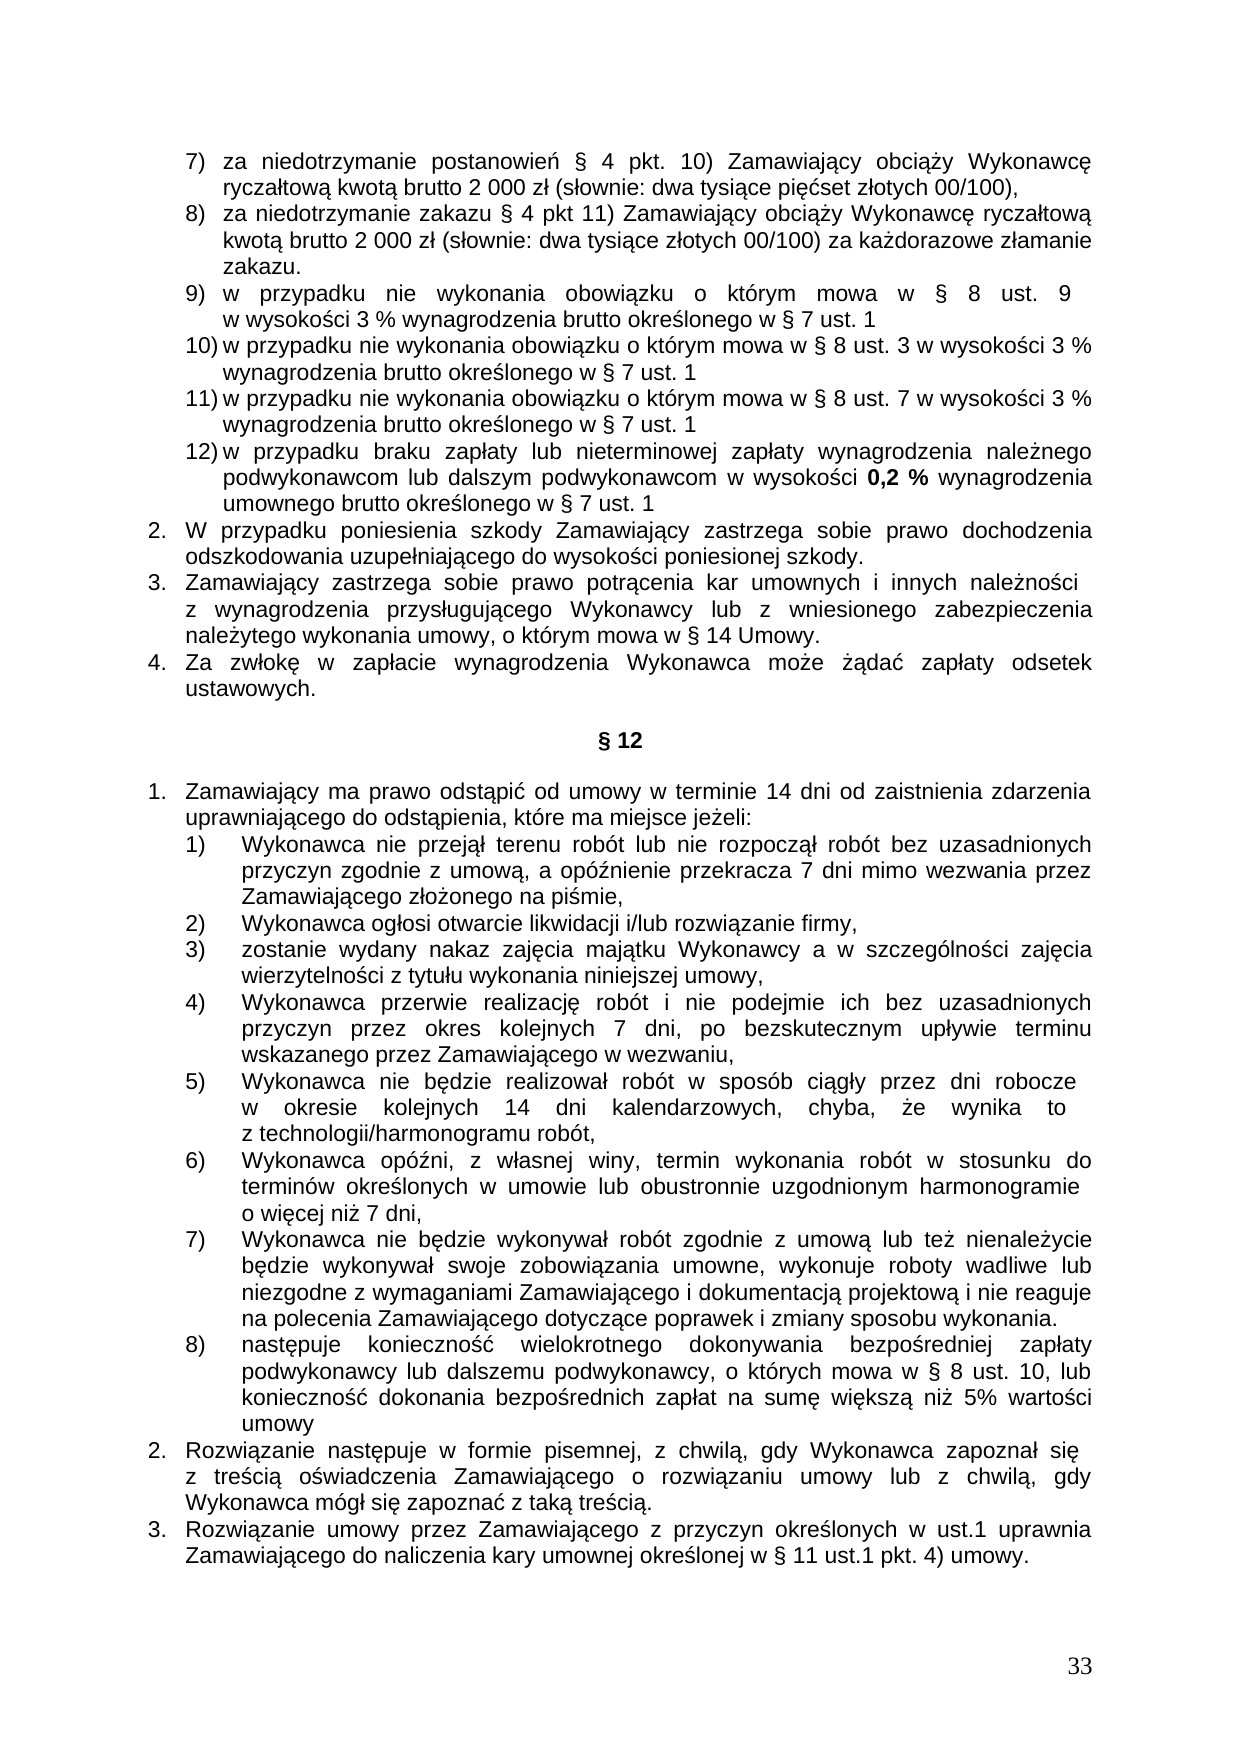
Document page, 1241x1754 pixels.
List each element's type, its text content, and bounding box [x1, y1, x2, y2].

list Wykonawca przerwie realizację robót i nie podejmie ich bez uzasadnionych przyczyn przez okres kolejnych 7 dni, po bezskutecznym upływie terminu wskazanego przez Zamawiającego w wezwaniu, [185, 989, 1092, 1068]
list Wykonawca nie będzie realizował robót w sposób ciągły przez dni robocze w okresie kolejnych 14 dni kalendarzowych, chyba, że wynika to z technologii/harmonogramu robót, [185, 1068, 1092, 1147]
text § 12 [148, 727, 1092, 754]
list Za zwłokę w zapłacie wynagrodzenia Wykonawca może żądać zapłaty odsetek ustawowych. [148, 648, 1092, 701]
list Wykonawca nie będzie wykonywał robót zgodnie z umową lub też nienależycie będzie wykonywał swoje zobowiązania umowne, wykonuje roboty wadliwe lub niezgodne z wymaganiami Zamawiającego i dokumentacją projektową i nie reaguje na polecenia Zamawiającego dotyczące poprawek i zmiany sposobu wykonania. [185, 1226, 1092, 1331]
list Wykonawca opóźni, z własnej winy, termin wykonania robót w stosunku do terminów określonych w umowie lub obustronnie uzgodnionym harmonogramie o więcej niż 7 dni, [185, 1147, 1092, 1226]
list Rozwiązanie umowy przez Zamawiającego z przyczyn określonych w ust.1 uprawnia Zamawiającego do naliczenia kary umownej określonej w § 11 ust.1 pkt. 4) umowy. [148, 1516, 1092, 1568]
list w przypadku nie wykonania obowiązku o którym mowa w § 8 ust. 7 w wysokości 3 % wynagrodzenia brutto określonego w § 7 ust. 1 [185, 385, 1092, 438]
list Zamawiający ma prawo odstąpić od umowy w terminie 14 dni od zaistnienia zdarzenia uprawniającego do odstąpienia, które ma miejsce jeżeli: [148, 778, 1092, 831]
list w przypadku braku zapłaty lub nieterminowej zapłaty wynagrodzenia należnego podwykonawcom lub dalszym podwykonawcom w wysokości 0,2 % wynagrodzenia umownego brutto określonego w § 7 ust. 1 [185, 438, 1092, 517]
list Rozwiązanie następuje w formie pisemnej, z chwilą, gdy Wykonawca zapoznał się z treścią oświadczenia Zamawiającego o rozwiązaniu umowy lub z chwilą, gdy Wykonawca mógł się zapoznać z taką treścią. [148, 1437, 1092, 1516]
list za niedotrzymanie postanowień § 4 pkt. 10) Zamawiający obciąży Wykonawcę ryczałtową kwotą brutto 2 000 zł (słownie: dwa tysiące pięćset złotych 00/100), [185, 148, 1092, 200]
list następuje konieczność wielokrotnego dokonywania bezpośredniej zapłaty podwykonawcy lub dalszemu podwykonawcy, o których mowa w § 8 ust. 10, lub konieczność dokonania bezpośrednich zapłat na sumę większą niż 5% wartości umowy [185, 1331, 1092, 1437]
list Zamawiający zastrzega sobie prawo potrącenia kar umownych i innych należności z wynagrodzenia przysługującego Wykonawcy lub z wniesionego zabezpieczenia należytego wykonania umowy, o którym mowa w § 14 Umowy. [148, 569, 1092, 648]
list W przypadku poniesienia szkody Zamawiający zastrzega sobie prawo dochodzenia odszkodowania uzupełniającego do wysokości poniesionej szkody. [148, 517, 1092, 569]
list Wykonawca ogłosi otwarcie likwidacji i/lub rozwiązanie firmy, [185, 909, 1092, 936]
list Wykonawca nie przejął terenu robót lub nie rozpoczął robót bez uzasadnionych przyczyn zgodnie z umową, a opóźnienie przekracza 7 dni mimo wezwania przez Zamawiającego złożonego na piśmie, [185, 831, 1092, 909]
list za niedotrzymanie zakazu § 4 pkt 11) Zamawiający obciąży Wykonawcę ryczałtową kwotą brutto 2 000 zł (słownie: dwa tysiące złotych 00/100) za każdorazowe złamanie zakazu. [185, 200, 1092, 279]
list w przypadku nie wykonania obowiązku o którym mowa w § 8 ust. 9 w wysokości 3 % wynagrodzenia brutto określonego w § 7 ust. 1 [185, 279, 1092, 332]
list w przypadku nie wykonania obowiązku o którym mowa w § 8 ust. 3 w wysokości 3 % wynagrodzenia brutto określonego w § 7 ust. 1 [185, 332, 1092, 385]
list zostanie wydany nakaz zajęcia majątku Wykonawcy a w szczególności zajęcia wierzytelności z tytułu wykonania niniejszej umowy, [185, 936, 1092, 989]
